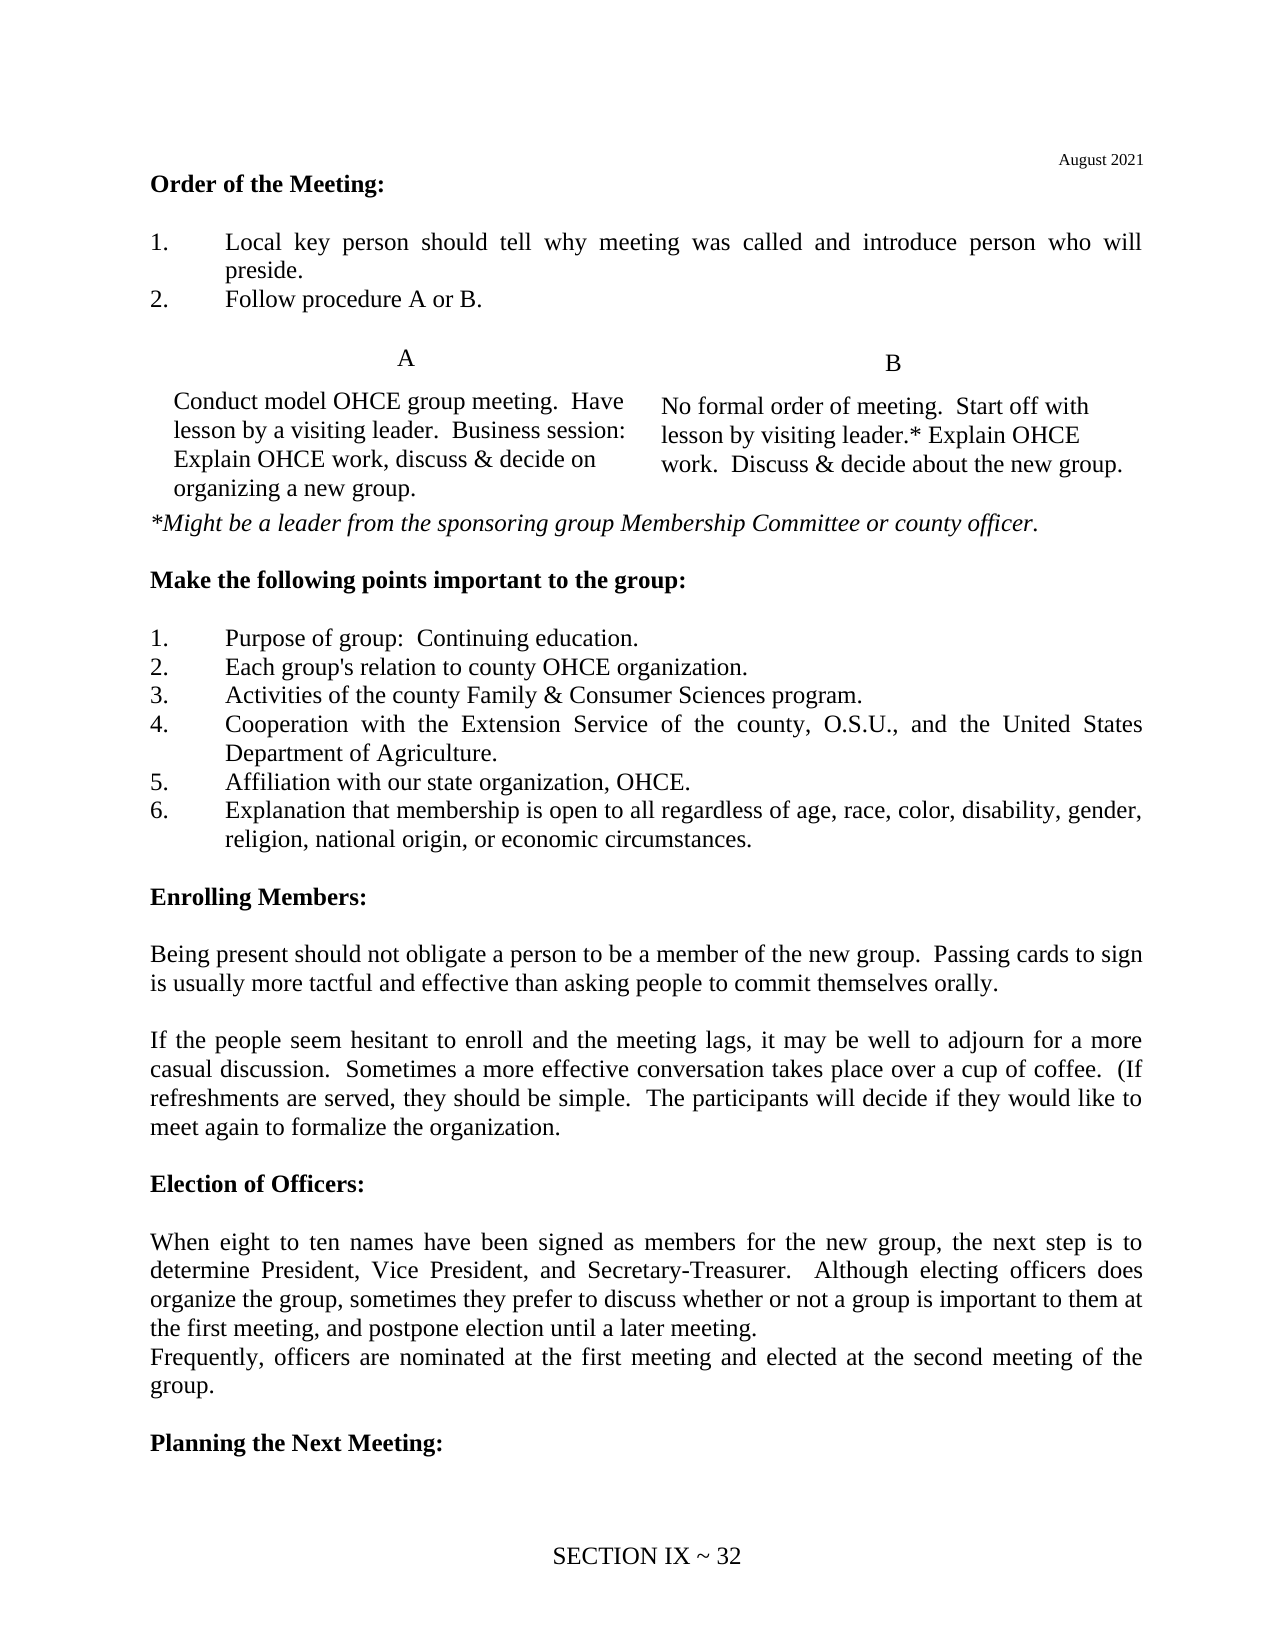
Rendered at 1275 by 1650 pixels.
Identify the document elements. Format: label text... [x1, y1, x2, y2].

text 1. Local key person should tell why meeting was called and introduce person who will preside. [150, 227, 1144, 284]
text Order of the Meeting: [150, 169, 1144, 198]
text When eight to ten names have been signed as members for the new group, the next step is to determine President, Vice President, and Secretary-Treasurer. Although electing officers does organize the group, sometimes they prefer to discuss whether or not a group is important to them at the first meeting, and postpone election until a later meeting. [150, 1227, 1144, 1342]
text Enrolling Members: [150, 882, 1144, 910]
text *Might be a leader from the sponsoring group Membership Committee or county officer. [150, 508, 1144, 537]
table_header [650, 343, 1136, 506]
text Being present should not obligate a person to be a member of the new group. Passing cards to sign is usually more tactful and effective than asking people to commit themselves orally. [150, 939, 1144, 997]
text 2. Each group's relation to county OHCE organization. [150, 652, 1144, 680]
text 3. Activities of the county Family & Consumer Sciences program. [150, 680, 1144, 709]
text If the people seem hesitant to enroll and the meeting lags, it may be well to adjourn for a more casual discussion. Sometimes a more effective conversation takes place over a cup of coffee. (If refreshments are served, they should be simple. The participants will decide if they would like to meet again to formalize the organization. [150, 1025, 1144, 1140]
text Make the following points important to the group: [150, 565, 1144, 594]
text 2. Follow procedure A or B. [150, 284, 1144, 313]
text 6. Explanation that membership is open to all regardless of age, race, color, disability, gender, religion, national origin, or economic circumstances. [150, 795, 1144, 853]
text 1. Purpose of group: Continuing education. [150, 623, 1144, 652]
text 5. Affiliation with our state organization, OHCE. [150, 767, 1144, 795]
text Election of Officers: [150, 1169, 1144, 1198]
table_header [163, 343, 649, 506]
text Planning the Next Meeting: [150, 1428, 1144, 1457]
text Frequently, officers are nominated at the first meeting and elected at the second meeting of the group. [150, 1342, 1144, 1399]
text 4. Cooperation with the Extension Service of the county, O.S.U., and the United States Department of Agriculture. [150, 709, 1144, 767]
